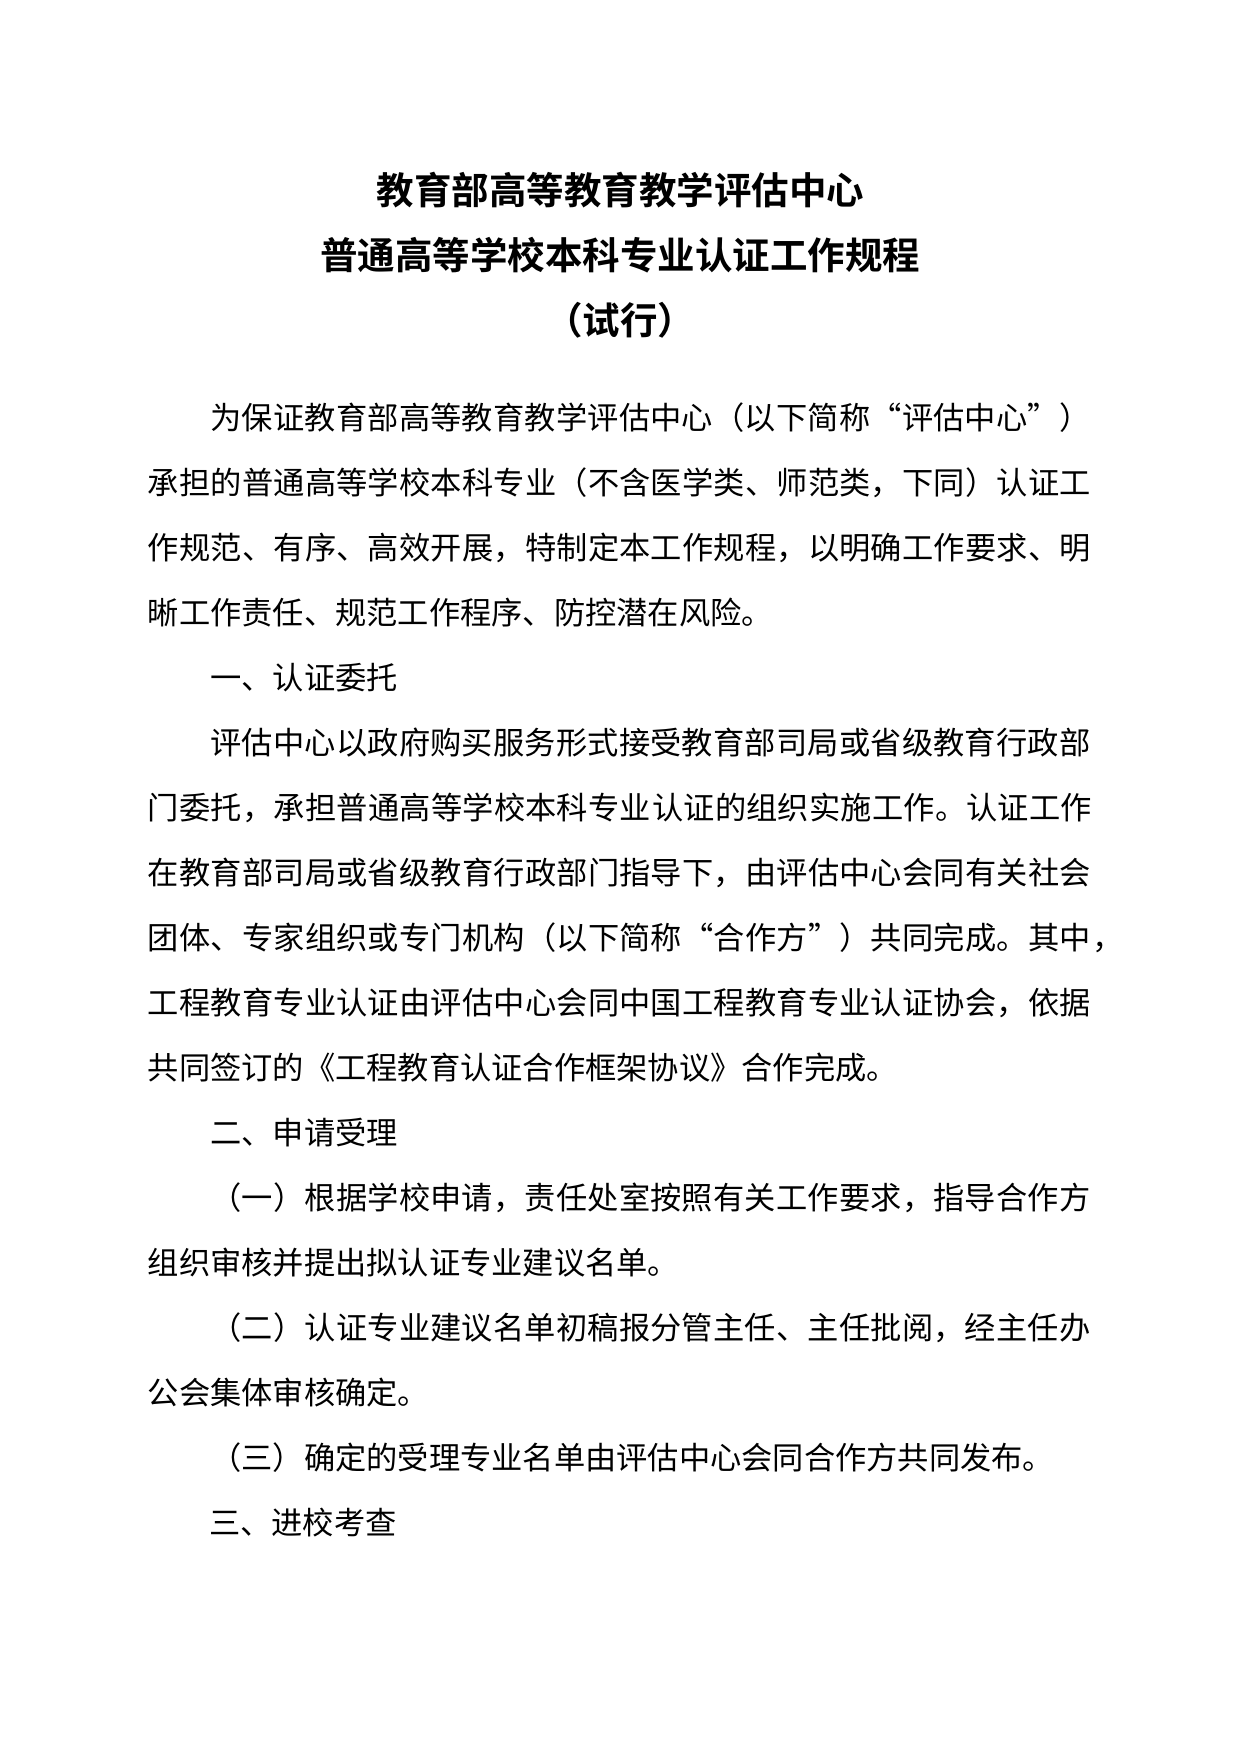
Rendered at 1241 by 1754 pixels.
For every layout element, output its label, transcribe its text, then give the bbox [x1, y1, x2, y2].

text （二）认证专业建议名单初稿报分管主任、主任批阅，经主任办公会集体审核确定。 [148, 1293, 1093, 1423]
text 评估中心以政府购买服务形式接受教育部司局或省级教育行政部门委托，承担普通高等学校本科专业认证的组织实施工作。认证工作在教育部司局或省级教育行政部门指导下，由评估中心会同有关社会团体、专家组织或专门机构（以下简称“合作方”）共同完成。其中，工程教育专业认证由评估中心会同中国工程教育专业认证协会，依据共同签订的《工程教育认证合作框架协议》合作完成。 [148, 708, 1093, 1098]
text 一、认证委托 [148, 643, 1093, 708]
text 为保证教育部高等教育教学评估中心（以下简称“评估中心”）承担的普通高等学校本科专业（不含医学类、师范类，下同）认证工作规范、有序、高效开展，特制定本工作规程，以明确工作要求、明晰工作责任、规范工作程序、防控潜在风险。 [148, 383, 1093, 643]
text 二、申请受理 [148, 1098, 1093, 1163]
text 普通高等学校本科专业认证工作规程 [148, 221, 1093, 286]
text （试行） [148, 286, 1093, 351]
text 教育部高等教育教学评估中心 [148, 156, 1093, 221]
text 三、进校考查 [148, 1488, 1093, 1553]
text （三）确定的受理专业名单由评估中心会同合作方共同发布。 [148, 1423, 1093, 1488]
text （一）根据学校申请，责任处室按照有关工作要求，指导合作方组织审核并提出拟认证专业建议名单。 [148, 1163, 1093, 1293]
